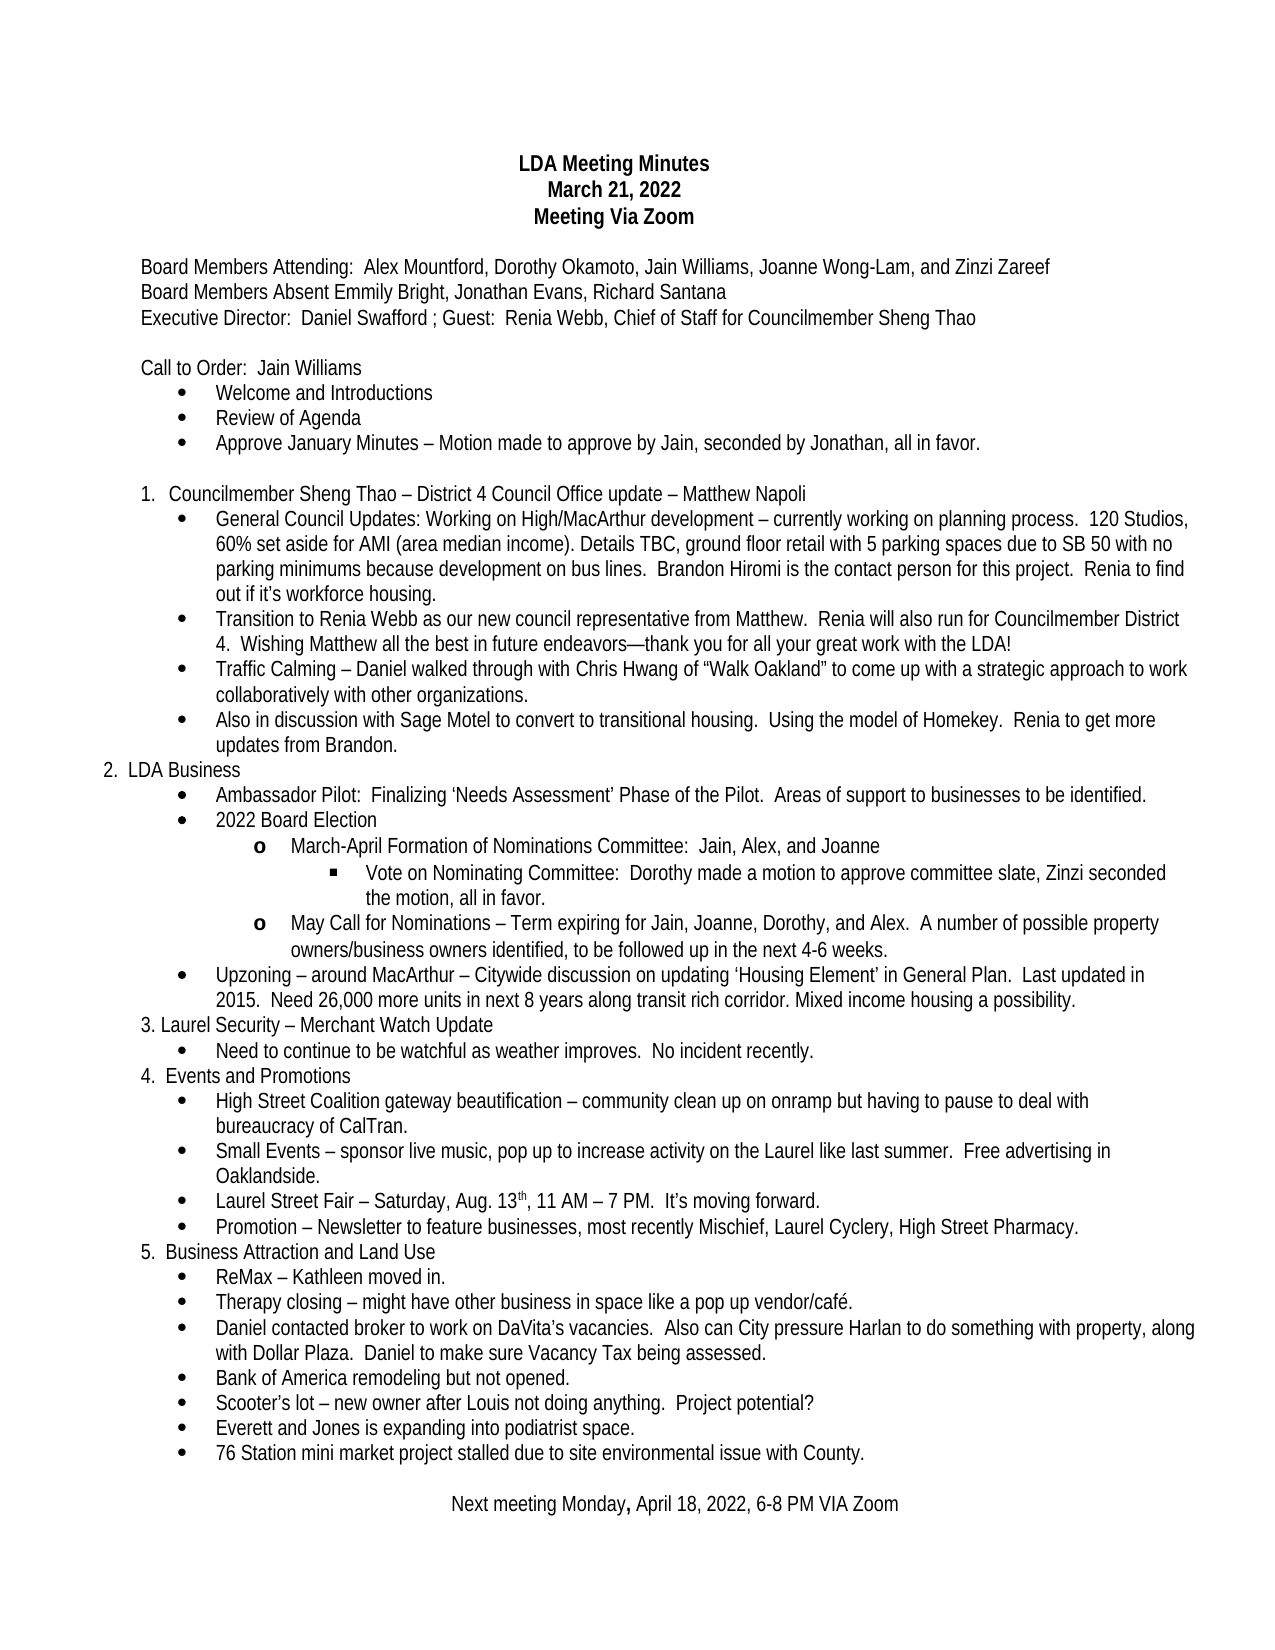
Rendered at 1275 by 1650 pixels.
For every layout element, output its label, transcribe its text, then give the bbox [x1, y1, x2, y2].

list Promotion – Newsletter to feature businesses, most recently Mischief, Laurel Cyclery, High Street Pharmacy. [178, 1214, 1172, 1239]
list Ambassador Pilot: Finalizing ‘Needs Assessment’ Phase of the Pilot. Areas of support to businesses to be identified. [178, 782, 1172, 807]
list Welcome and Introductions [178, 380, 1087, 405]
list Therapy closing – might have other business in space like a pop up vendor/café. [178, 1289, 1209, 1314]
list May Call for Nominations – Term expiring for Jain, Joanne, Dorothy, and Alex. A number of possible property owners/business owners identified, to be followed up in the next 4-6 weeks. [253, 910, 1172, 962]
text 3. Laurel Security – Merchant Watch Update [141, 1012, 1172, 1037]
text LDA Meeting Minutes [131, 150, 1087, 176]
text 5. Business Attraction and Land Use [141, 1239, 1209, 1264]
list Vote on Nominating Committee: Dorothy made a motion to approve committee slate, Zinzi seconded the motion, all in favor. [328, 859, 1172, 910]
list General Council Updates: Working on High/MacArthur development – currently working on planning process. 120 Studios, 60% set aside for AMI (area median income). Details TBC, ground floor retail with 5 parking spaces due to SB 50 with no parking minimums because development on bus lines. Brandon Hiromi is the contact person for this project. Renia to find out if it’s workforce housing. [178, 506, 1200, 606]
text Executive Director: Daniel Swafford ; Guest: Renia Webb, Chief of Staff for Councilmember Sheng Thao [141, 304, 1153, 329]
text 4. Events and Promotions [141, 1063, 1172, 1088]
list 76 Station mini market project stalled due to site environmental issue with County. [178, 1440, 1209, 1466]
list Traffic Calming – Daniel walked through with Chris Hwang of “Walk Oakland” to come up with a strategic approach to work collaboratively with other organizations. [178, 656, 1200, 707]
text March 21, 2022 [131, 176, 1087, 203]
text 2. LDA Business [103, 757, 1200, 782]
list March-April Formation of Nominations Committee: Jain, Alex, and Joanne [253, 832, 1172, 859]
list Councilmember Sheng Thao – District 4 Council Office update – Matthew Napoli [141, 480, 1200, 506]
list Review of Agenda [178, 405, 1087, 430]
list Scooter’s lot – new owner after Louis not doing anything. Project potential? [178, 1390, 1209, 1415]
list High Street Coalition gateway beautification – community clean up on onramp but having to pause to deal with bureaucracy of CalTran. [178, 1088, 1172, 1138]
list Need to continue to be watchful as weather improves. No incident recently. [178, 1037, 1172, 1063]
text Meeting Via Zoom [131, 203, 1087, 229]
list 2022 Board Election [178, 807, 1172, 832]
list Bank of America remodeling but not opened. [178, 1365, 1209, 1390]
list Daniel contacted broker to work on DaVita’s vacancies. Also can City pressure Harlan to do something with property, along with Dollar Plaza. Daniel to make sure Vacancy Tax being assessed. [178, 1314, 1209, 1365]
list ReMax – Kathleen moved in. [178, 1264, 1209, 1289]
list Laurel Street Fair – Saturday, Aug. 13th, 11 AM – 7 PM. It’s moving forward. [178, 1188, 1172, 1214]
text Board Members Attending: Alex Mountford, Dorothy Okamoto, Jain Williams, Joanne Wong-Lam, and Zinzi Zareef [141, 254, 1247, 279]
list Upzoning – around MacArthur – Citywide discussion on updating ‘Housing Element’ in General Plan. Last updated in 2015. Need 26,000 more units in next 8 years along transit rich corridor. Mixed income housing a possibility. [178, 962, 1172, 1012]
text Next meeting Monday, April 18, 2022, 6-8 PM VIA Zoom [141, 1491, 1209, 1516]
text Board Members Absent Emmily Bright, Jonathan Evans, Richard Santana [141, 279, 1247, 304]
list Small Events – sponsor live music, pop up to increase activity on the Laurel like last summer. Free advertising in Oaklandside. [178, 1138, 1172, 1188]
list Transition to Renia Webb as our new council representative from Matthew. Renia will also run for Councilmember District 4. Wishing Matthew all the best in future endeavors—thank you for all your great work with the LDA! [178, 606, 1200, 656]
list Also in discussion with Sage Motel to convert to transitional housing. Using the model of Homekey. Renia to get more updates from Brandon. [178, 707, 1200, 757]
list Approve January Minutes – Motion made to approve by Jain, seconded by Jonathan, all in favor. [178, 430, 1087, 455]
list Everett and Jones is expanding into podiatrist space. [178, 1415, 1209, 1440]
text Call to Order: Jain Williams [131, 354, 1087, 380]
